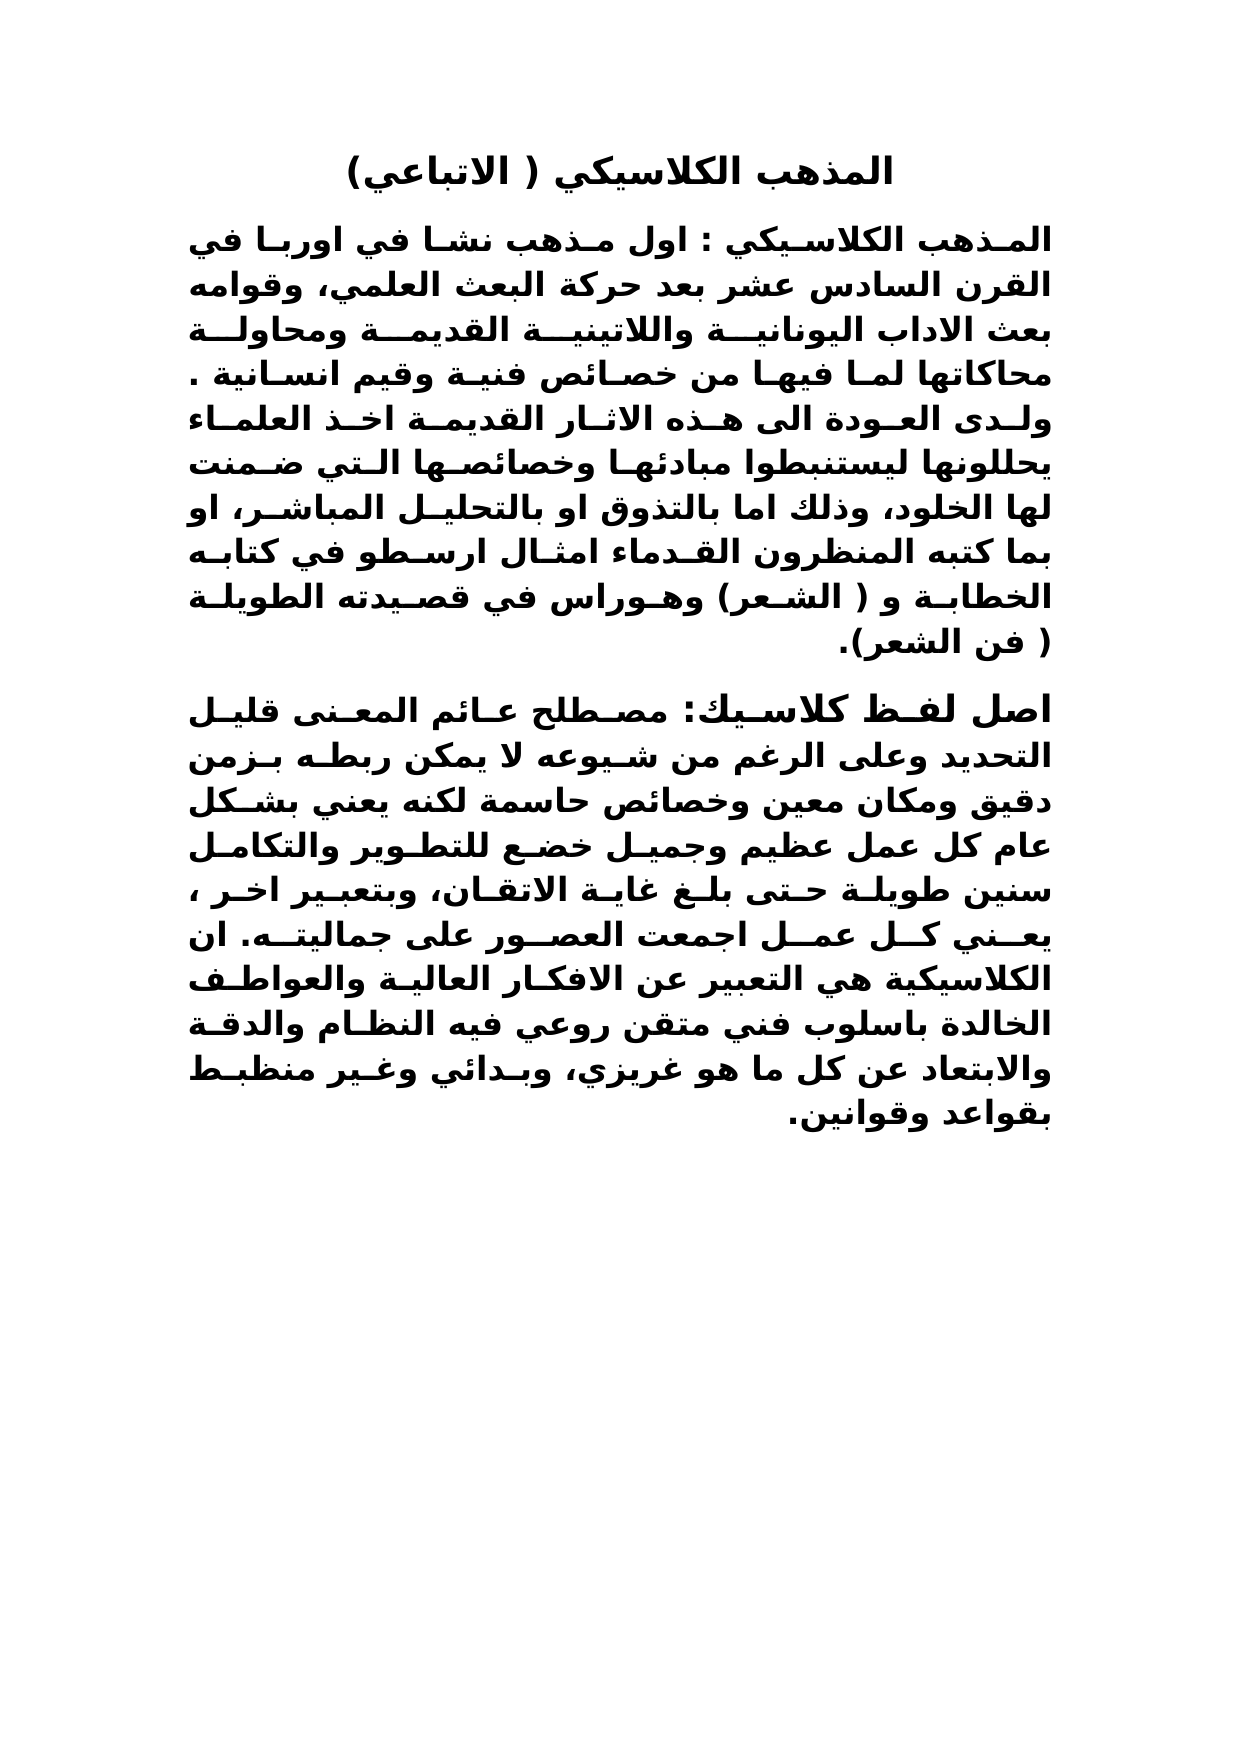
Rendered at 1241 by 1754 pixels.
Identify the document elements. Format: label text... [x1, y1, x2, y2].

text المذهب الكلاسيكي ( الاتباعي) [187, 150, 1053, 194]
text اصل لفظ كلاسيك: مصطلح عائم المعنى قليل التحديد وعلى الرغم من شيوعه لا يمكن ربطه بزمن دقيق ومكان معين وخصائص حاسمة لكنه يعني بشكل عام كل عمل عظيم وجميل خضع للتطوير والتكامل سنين طويلة حتى بلغ غاية الاتقان، وبتعبير اخر ، يعني كل عمل اجمعت العصور على جماليته. ان الكلاسيكية هي التعبير عن الافكار العالية والعواطف الخالدة باسلوب فني متقن روعي فيه النظام والدقة والابتعاد عن كل ما هو غريزي، وبدائي وغير منظبط بقواعد وقوانين. [187, 688, 1053, 1132]
text المذهب الكلاسيكي : اول مذهب نشا في اوربا في القرن السادس عشر بعد حركة البعث العلمي، وقوامه بعث الاداب اليونانية واللاتينية القديمة ومحاولة محاكاتها لما فيها من خصائص فنية وقيم انسانية . ولدى العودة الى هذه الاثار القديمة اخذ العلماء يحللونها ليستنبطوا مبادئها وخصائصها التي ضمنت لها الخلود، وذلك اما بالتذوق او بالتحليل المباشر، او بما كتبه المنظرون القدماء امثال ارسطو في كتابه الخطابة و ( الشعر) وهوراس في قصيدته الطويلة ( فن الشعر). [187, 221, 1053, 661]
